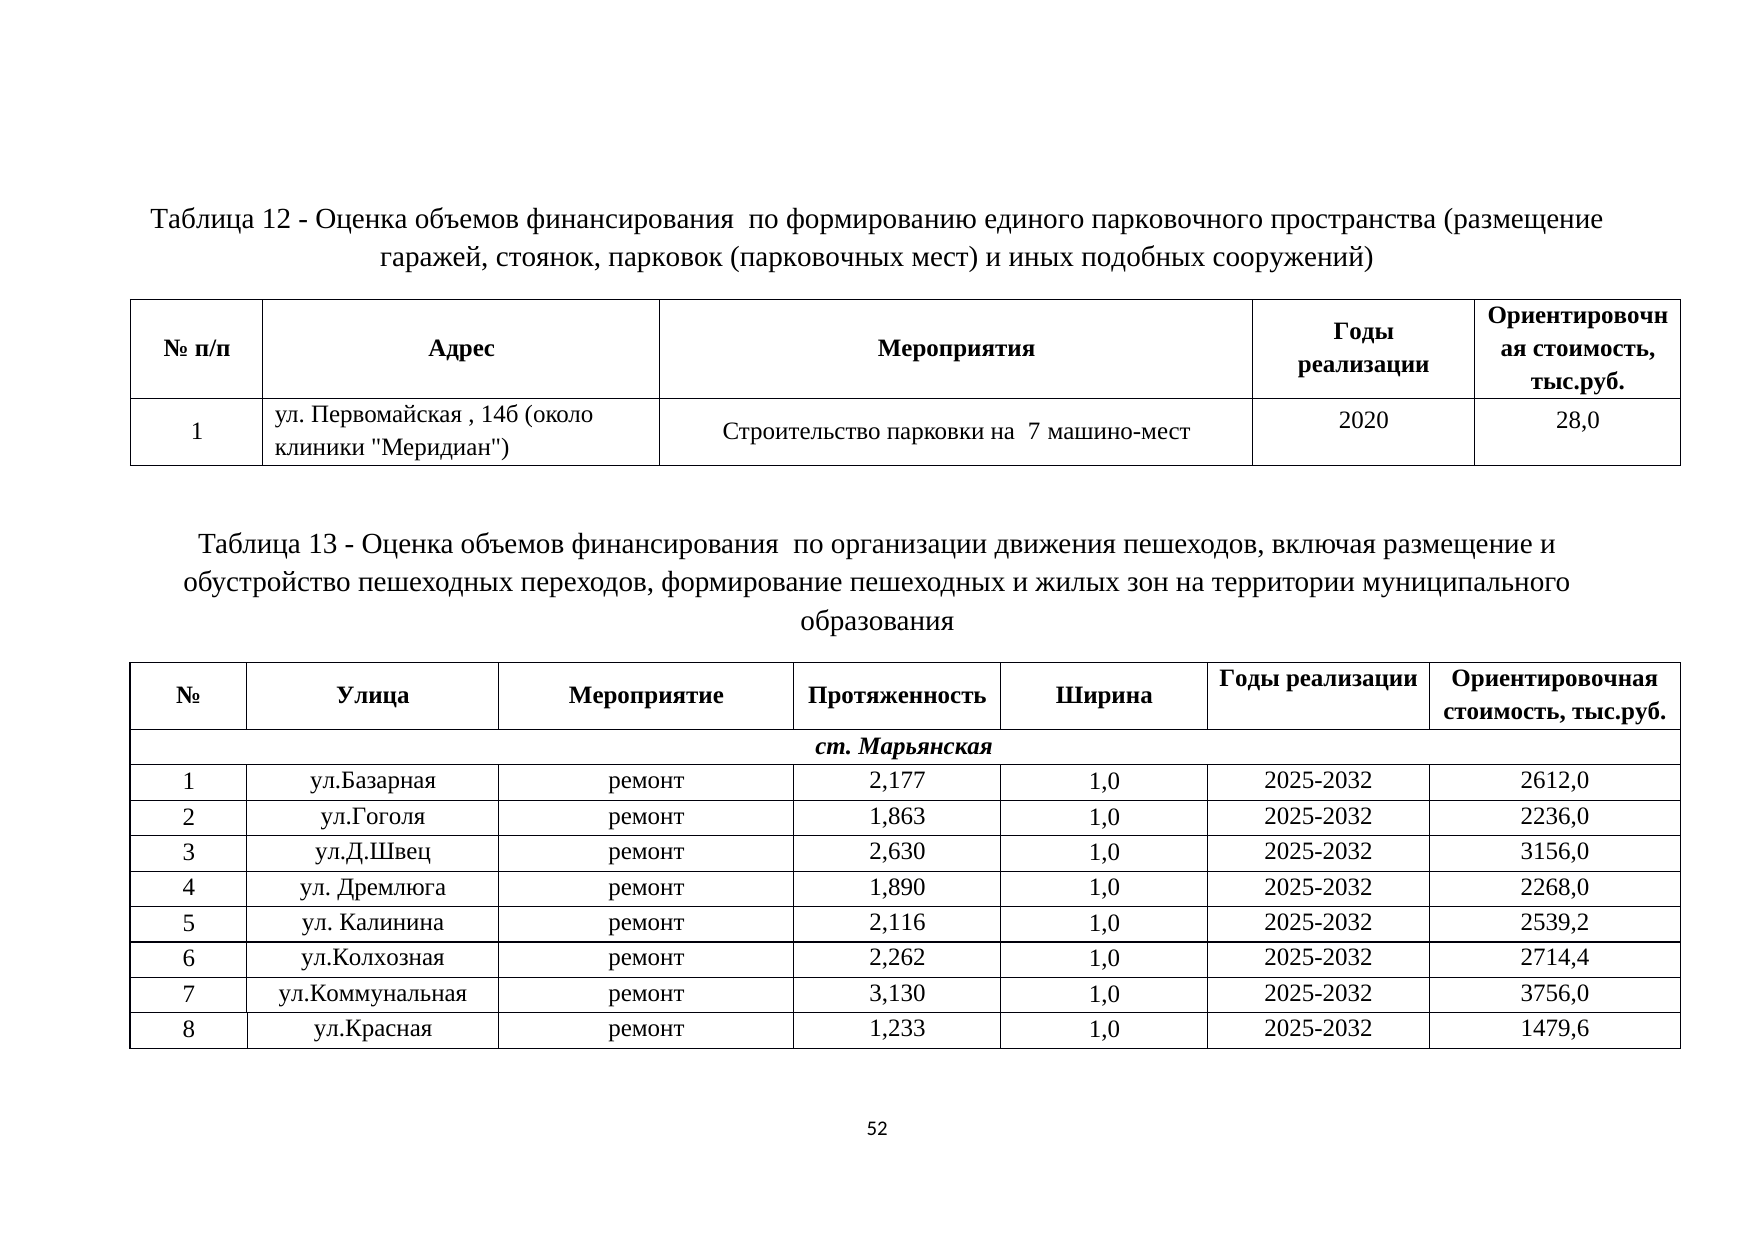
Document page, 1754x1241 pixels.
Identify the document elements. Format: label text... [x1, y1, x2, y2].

table_header Годы реализации [1208, 663, 1429, 729]
table_cell 2025-2032 [1208, 943, 1429, 977]
table_cell ул. Первомайская , 14б (около клиники "Меридиан") [263, 399, 659, 465]
text Таблица 12 - Оценка объемов финансирования по формированию единого парковочного пространства (размещение гаражей, стоянок, парковок (парковочных мест) и иных подобных сооружений) [118, 201, 1636, 273]
table_cell 2025-2032 [1208, 978, 1429, 1012]
table_cell 7 [131, 978, 246, 1012]
table_header Улица [247, 663, 498, 729]
table_cell 2714,4 [1430, 943, 1680, 977]
table_cell 2020 [1253, 399, 1474, 465]
table_cell 2,262 [794, 943, 1000, 977]
table_cell 1479,6 [1430, 1013, 1680, 1048]
table_header Ширина [1001, 663, 1207, 729]
table_header Адрес [263, 300, 659, 398]
table_header Ориентировочная стоимость, тыс.руб. [1430, 663, 1680, 729]
table_cell ремонт [499, 801, 793, 835]
table_cell ремонт [499, 1013, 793, 1048]
table_cell ул.Базарная [247, 765, 498, 800]
table_cell 1,233 [794, 1013, 1000, 1048]
table_cell 1,863 [794, 801, 1000, 835]
table_cell 1,0 [1001, 1013, 1207, 1048]
table_cell 3756,0 [1430, 978, 1680, 1012]
table_cell 2268,0 [1430, 872, 1680, 906]
table_cell 1,890 [794, 872, 1000, 906]
table_header № [131, 663, 246, 729]
table_cell 2539,2 [1430, 907, 1680, 941]
table_cell 1 [131, 399, 262, 465]
table_cell 2 [131, 801, 246, 835]
table_cell Строительство парковки на 7 машино-мест [660, 399, 1252, 465]
table_cell 28,0 [1475, 399, 1680, 465]
table_cell ст. Марьянская [131, 730, 1680, 764]
table_cell 2025-2032 [1208, 872, 1429, 906]
table_cell ул.Красная [248, 1013, 498, 1048]
table_cell 1,0 [1001, 801, 1207, 835]
table_header № п/п [131, 300, 262, 398]
table_cell 2,177 [794, 765, 1000, 800]
table_cell 2025-2032 [1208, 1013, 1429, 1048]
table_cell 4 [131, 872, 246, 906]
table_cell ремонт [499, 765, 793, 800]
table_cell 2025-2032 [1208, 801, 1429, 835]
table_cell 6 [131, 943, 246, 977]
table_cell ул. Дремлюга [247, 872, 498, 906]
table_cell ремонт [499, 943, 793, 977]
table_cell ремонт [499, 836, 793, 871]
table_cell 2025-2032 [1208, 836, 1429, 871]
table_header Мероприятие [499, 663, 793, 729]
table_cell 2025-2032 [1208, 765, 1429, 800]
table_header Ориентировочная стоимость, тыс.руб. [1475, 300, 1680, 398]
table_cell 1 [131, 765, 246, 800]
table_header Годы реализации [1253, 300, 1474, 398]
table_cell 5 [131, 907, 246, 941]
table_cell 1,0 [1001, 943, 1207, 977]
table_cell 1,0 [1001, 978, 1207, 1012]
table_cell 3,130 [794, 978, 1000, 1012]
table_cell ул.Д.Швец [247, 836, 498, 871]
table_header Мероприятия [660, 300, 1252, 398]
table_cell 3156,0 [1430, 836, 1680, 871]
table_cell 8 [131, 1013, 247, 1048]
table_cell ул.Коммунальная [247, 978, 498, 1012]
table_cell ул.Гоголя [247, 801, 498, 835]
table_cell 2025-2032 [1208, 907, 1429, 941]
table_cell ремонт [499, 872, 793, 906]
table_cell 2236,0 [1430, 801, 1680, 835]
table_cell 2612,0 [1430, 765, 1680, 800]
text Таблица 13 - Оценка объемов финансирования по организации движения пешеходов, включая размещение и обустройство пешеходных переходов, формирование пешеходных и жилых зон на территории муниципального образования [118, 526, 1636, 636]
table_cell 1,0 [1001, 836, 1207, 871]
table_cell 2,630 [794, 836, 1000, 871]
table_cell ремонт [499, 907, 793, 941]
table_cell 1,0 [1001, 765, 1207, 800]
table_cell 1,0 [1001, 907, 1207, 941]
table_cell 1,0 [1001, 872, 1207, 906]
table_cell ул.Колхозная [247, 943, 498, 977]
table_cell 2,116 [794, 907, 1000, 941]
table_cell ремонт [499, 978, 793, 1012]
table_cell 3 [131, 836, 246, 871]
table_cell ул. Калинина [247, 907, 498, 941]
table_header Протяженность [794, 663, 1000, 729]
